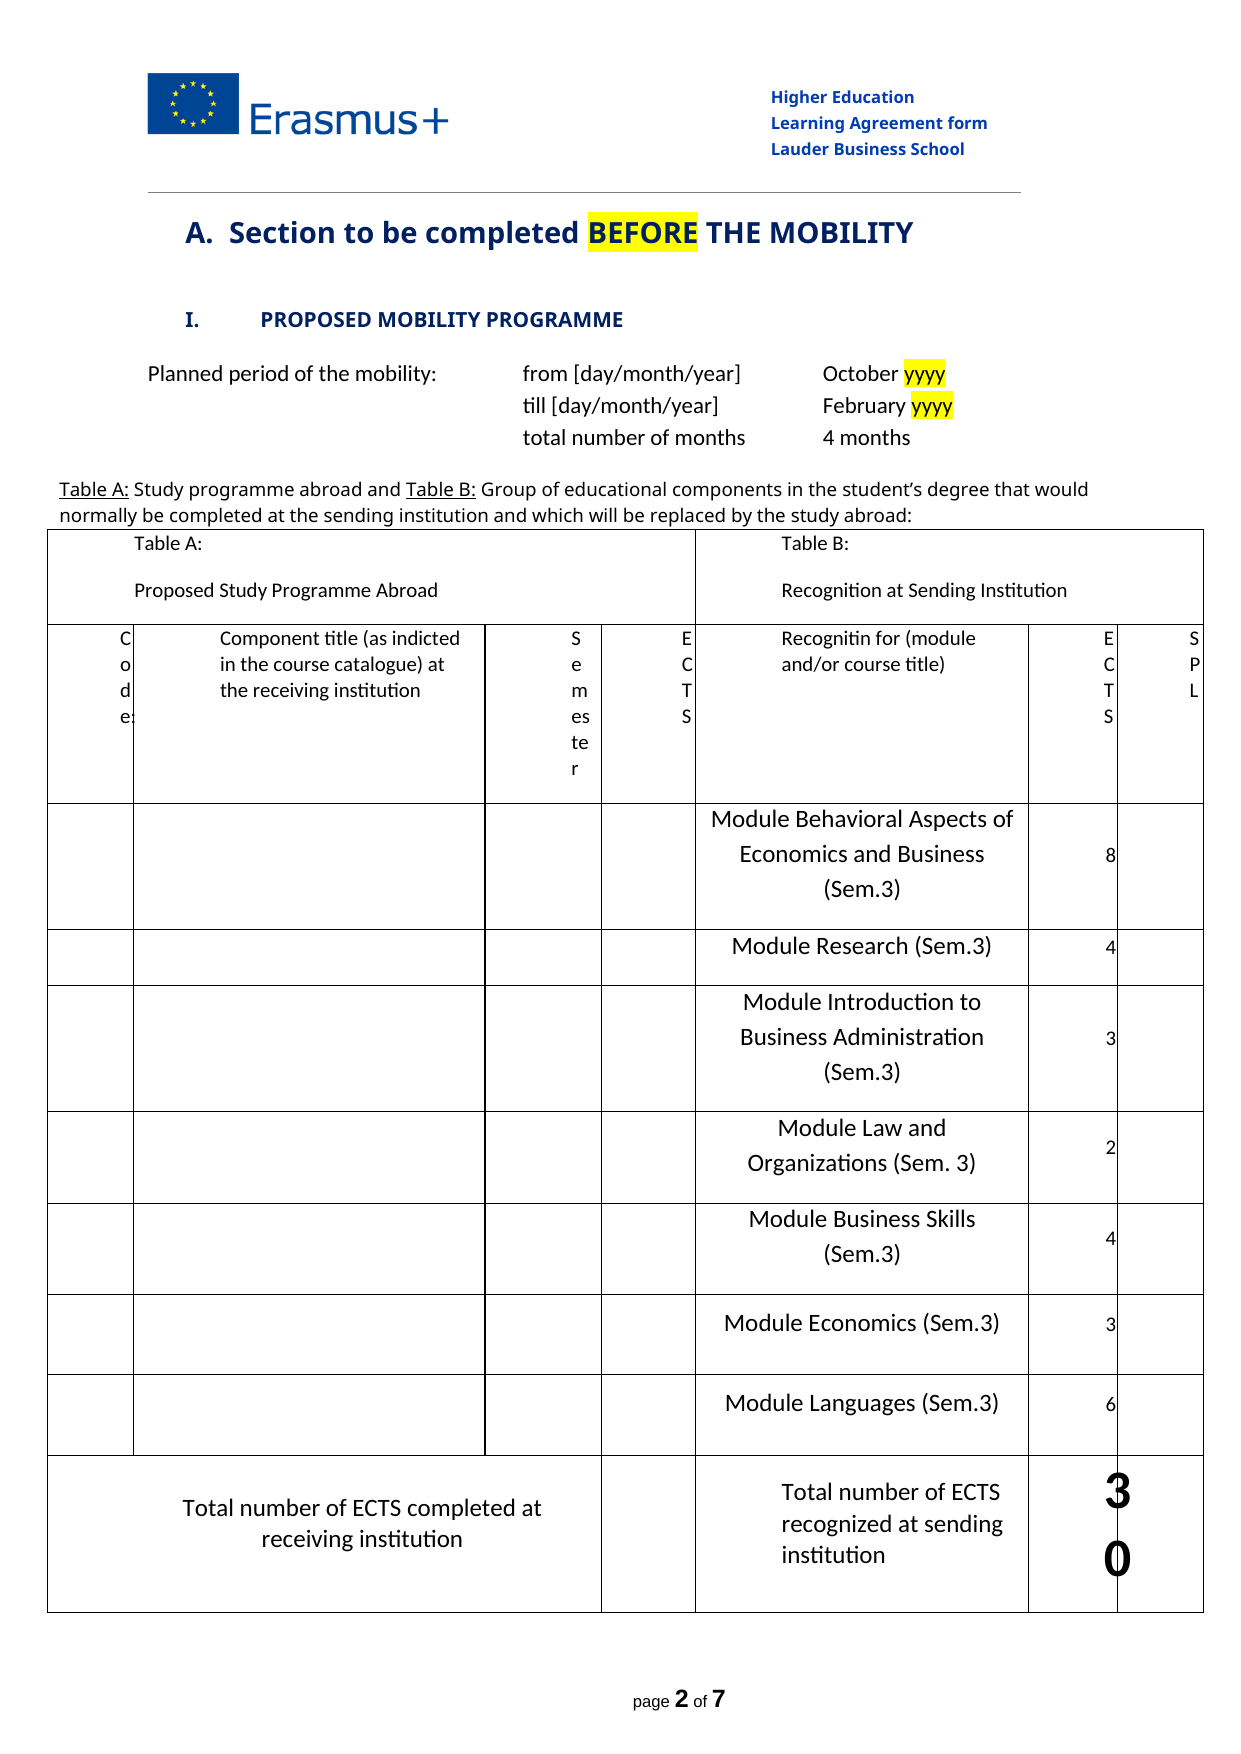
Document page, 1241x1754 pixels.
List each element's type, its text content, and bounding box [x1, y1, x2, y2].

table_cell [1118, 804, 1203, 929]
table_cell Module Law and Organizations (Sem. 3) [696, 1112, 1028, 1202]
table_cell [486, 930, 601, 985]
list Section to be completed BEFORE THE MOBILITY [185, 212, 588, 252]
table_cell Total number of ECTS completed at receiving institution [48, 1456, 601, 1612]
table_cell [134, 930, 484, 985]
table_cell [1118, 1204, 1203, 1294]
table_cell Module Behavioral Aspects of Economics and Business (Sem.3) [696, 804, 1028, 929]
table_cell Code: [48, 625, 133, 802]
table_cell [134, 804, 484, 929]
table_cell [486, 804, 601, 929]
table_cell [134, 986, 484, 1111]
table_cell Module Business Skills (Sem.3) [696, 1204, 1028, 1294]
table_cell [1118, 1456, 1203, 1612]
table_cell Recognitin for (module and/or course title) [696, 625, 1028, 802]
table_cell [1118, 1295, 1203, 1374]
table_cell Module Introduction to Business Administration (Sem.3) [696, 986, 1028, 1111]
subtitle PROPOSED MOBILITY PROGRAMME [185, 305, 1152, 334]
table_cell [48, 804, 133, 929]
table_header Table B: Recognition at Sending Institution [696, 530, 1203, 624]
table_cell [48, 986, 133, 1111]
text Planned period of the mobility: from [day/month/year] October yyyy till [day/month/year] February yyyy total number of months 4 months [148, 359, 1152, 451]
table_cell [1118, 1375, 1203, 1455]
table_cell [1118, 1112, 1203, 1202]
table_cell 30 [1029, 1456, 1117, 1612]
table_cell [602, 986, 695, 1111]
table_cell Module Research (Sem.3) [696, 930, 1028, 985]
text Table A: Study programme abroad and Table B: Group of educational components in the student’s degree that would normally be completed at the sending institution and which will be replaced by the study abroad: [59, 476, 1152, 528]
table_cell [602, 1112, 695, 1202]
table_cell 6 [1029, 1375, 1117, 1455]
table_cell [486, 1112, 601, 1202]
table_cell Total number of ECTS recognized at sending institution [696, 1456, 1028, 1612]
table_cell SPL [1118, 625, 1203, 802]
table_cell [486, 986, 601, 1111]
table_cell Component title (as indicted in the course catalogue) at the receiving institution [134, 625, 484, 802]
table_cell [134, 1295, 484, 1374]
table_cell [48, 1204, 133, 1294]
table_cell [602, 1295, 695, 1374]
table_cell [48, 1375, 133, 1455]
table_cell [134, 1112, 484, 1202]
table_cell 4 [1029, 1204, 1117, 1294]
table_cell [134, 1375, 484, 1455]
table_cell [602, 1375, 695, 1455]
table_cell Semester [486, 625, 601, 802]
table_cell [602, 1204, 695, 1294]
table_cell [486, 1295, 601, 1374]
table_cell [134, 1204, 484, 1294]
table_cell 3 [1029, 1295, 1117, 1374]
table_header Table A: Proposed Study Programme Abroad [48, 530, 695, 624]
table_cell Module Languages (Sem.3) [696, 1375, 1028, 1455]
picture [147, 73, 449, 135]
table_cell Module Economics (Sem.3) [696, 1295, 1028, 1374]
list Section to be completed BEFORE THE MOBILITY [698, 212, 1152, 252]
table_cell ECTS [1029, 625, 1117, 802]
table_cell [48, 930, 133, 985]
table_cell 3 [1029, 986, 1117, 1111]
table_cell [1118, 930, 1203, 985]
table_cell [48, 1295, 133, 1374]
table_cell [602, 804, 695, 929]
table_cell [486, 1375, 601, 1455]
table_cell 2 [1029, 1112, 1117, 1202]
table_cell [602, 930, 695, 985]
table_cell [486, 1204, 601, 1294]
table_cell [1118, 986, 1203, 1111]
table_cell [602, 1456, 695, 1612]
table_cell 8 [1029, 804, 1117, 929]
table_cell [48, 1112, 133, 1202]
table_cell 4 [1029, 930, 1117, 985]
table_cell ECTS [602, 625, 695, 802]
